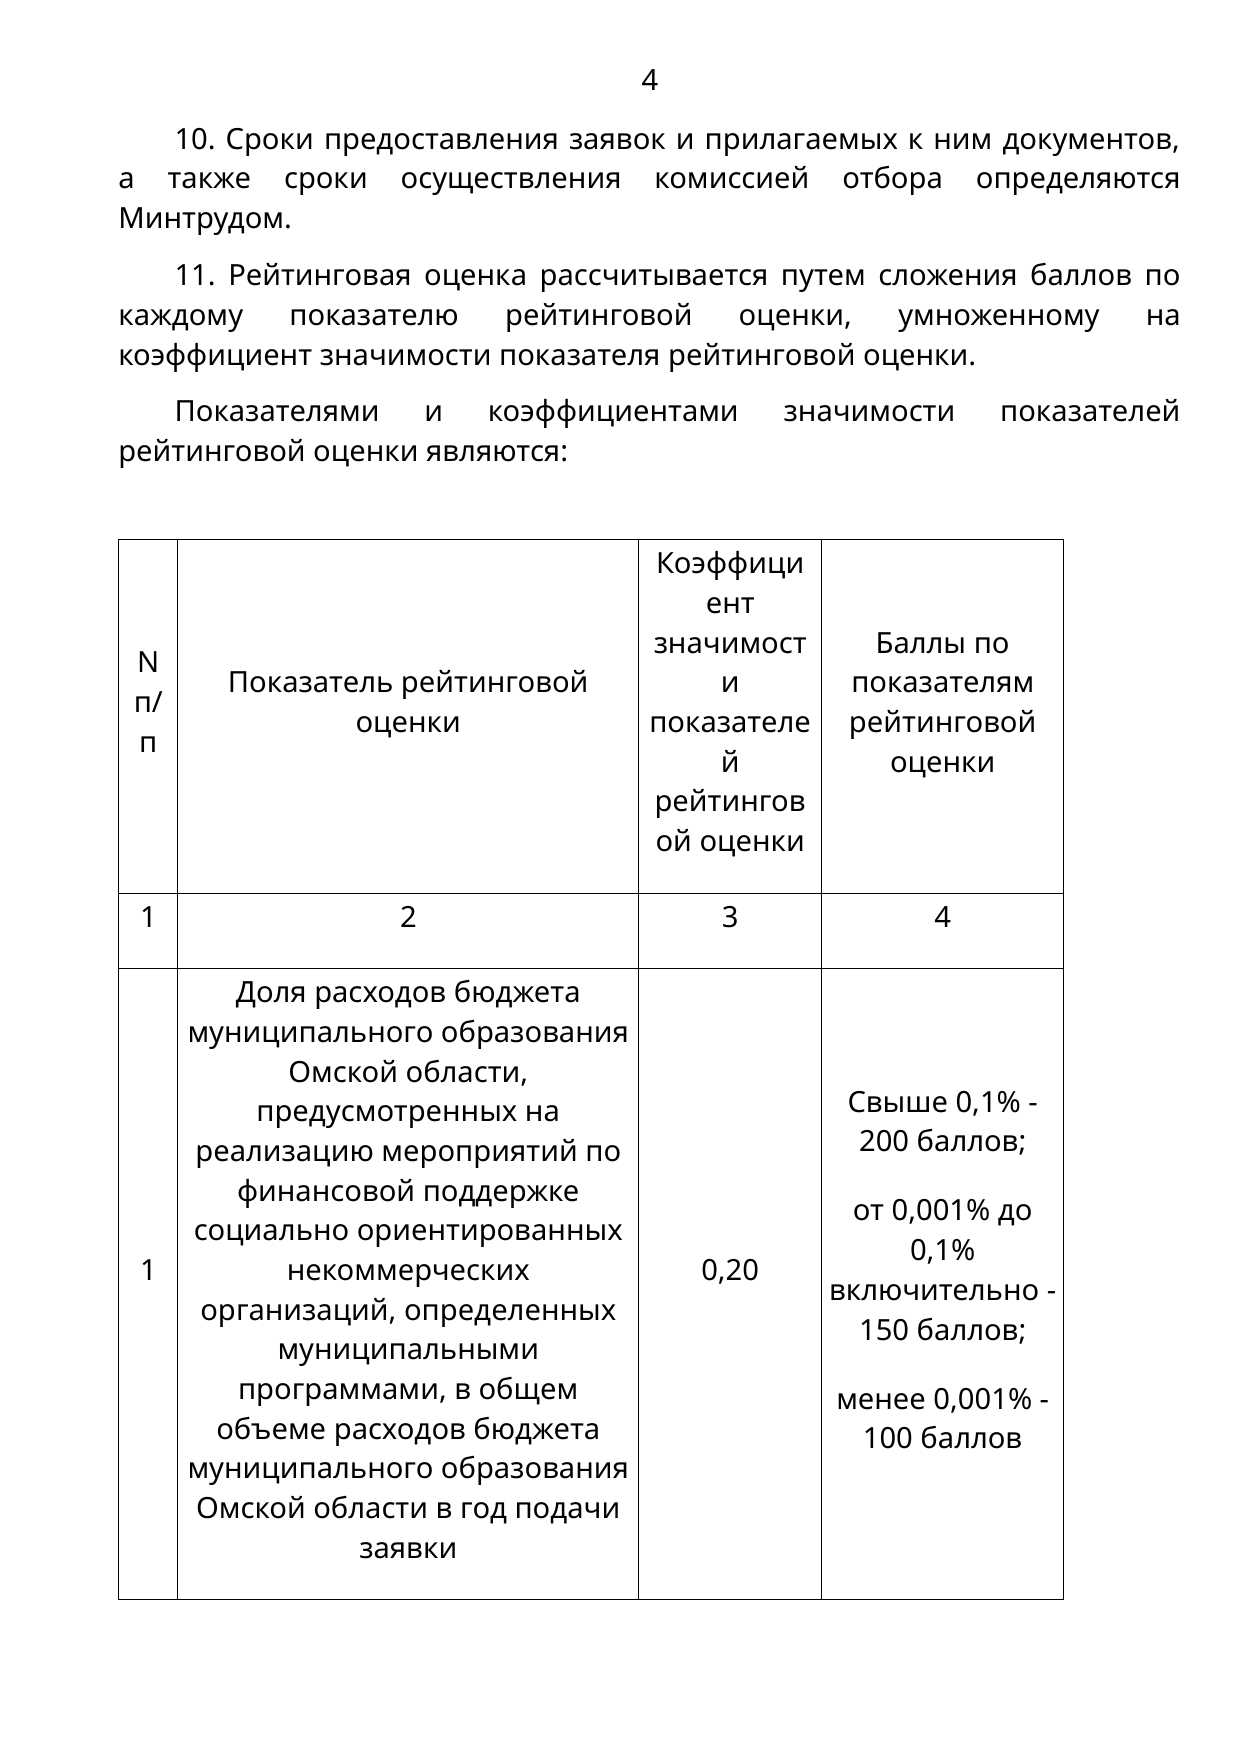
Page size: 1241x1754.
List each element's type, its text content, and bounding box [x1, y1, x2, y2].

table_cell 1 [119, 894, 177, 968]
table_cell Свыше 0,1% - 200 баллов; от 0,001% до 0,1% включительно - 150 баллов; менее 0,001% - 100 баллов [822, 969, 1063, 1599]
text Показателями и коэффициентами значимости показателей рейтинговой оценки являются: [118, 391, 1181, 470]
table_cell 4 [822, 894, 1063, 968]
text 10. Сроки предоставления заявок и прилагаемых к ним документов, а также сроки осуществления комиссией отбора определяются Минтрудом. [118, 118, 1181, 237]
table_cell 3 [639, 894, 821, 968]
table_cell 2 [178, 894, 638, 968]
table_header Коэффициент значимости показателей рейтинговой оценки [639, 540, 821, 892]
table_cell Доля расходов бюджета муниципального образования Омской области, предусмотренных на реализацию мероприятий по финансовой поддержке социально ориентированных некоммерческих организаций, определенных муниципальными программами, в общем объеме расходов бюджета муниципального образования Омской области в год подачи заявки [178, 969, 638, 1599]
text 11. Рейтинговая оценка рассчитывается путем сложения баллов по каждому показателю рейтинговой оценки, умноженному на коэффициент значимости показателя рейтинговой оценки. [118, 254, 1181, 373]
table_header Показатель рейтинговой оценки [178, 540, 638, 892]
table_header N п/п [119, 540, 177, 892]
table_header Баллы по показателям рейтинговой оценки [822, 540, 1063, 892]
table_cell 1 [119, 969, 177, 1599]
table_cell 0,20 [639, 969, 821, 1599]
